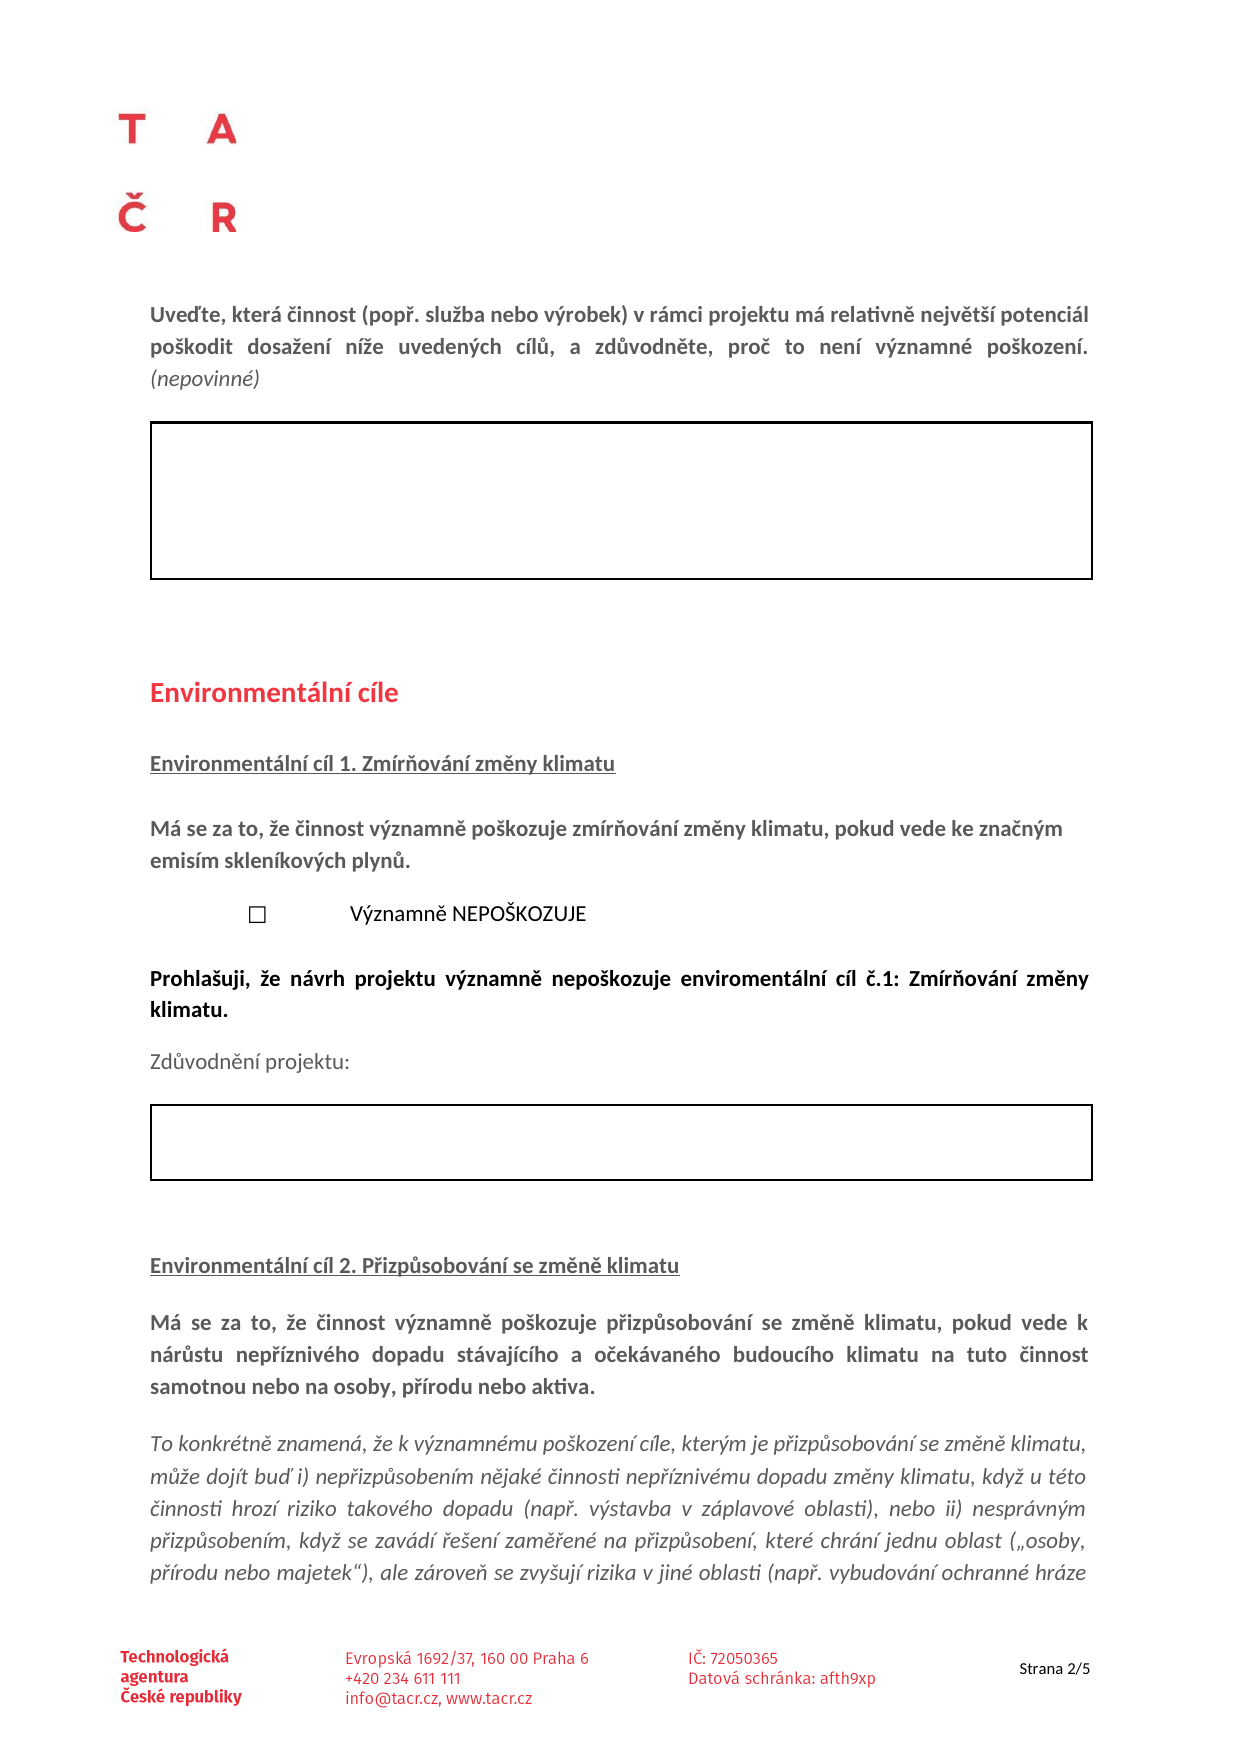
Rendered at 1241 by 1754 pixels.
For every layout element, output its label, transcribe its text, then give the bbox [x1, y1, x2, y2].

text Zdůvodnění projektu: [150, 1047, 1090, 1075]
text Environmentální cíle [150, 674, 1090, 710]
text Environmentální cíl 1. Zmírňování změny klimatu [150, 749, 1090, 777]
table_header [152, 1106, 1091, 1179]
text Environmentální cíl 2. Přizpůsobování se změně klimatu [150, 1251, 1090, 1279]
text Má se za to, že činnost významně poškozuje zmírňování změny klimatu, pokud vede ke značným emisím skleníkových plynů. [150, 814, 1090, 874]
picture [2, 1638, 954, 1754]
picture [0, 0, 237, 232]
table_header [152, 424, 1091, 578]
text Uveďte, která činnost (popř. služba nebo výrobek) v rámci projektu má relativně největší potenciál poškodit dosažení níže uvedených cílů, a zdůvodněte, proč to není významné poškození. (nepovinné) [150, 300, 1090, 392]
text Prohlašuji, že návrh projektu významně nepoškozuje enviromentální cíl č.1: Zmírňování změny klimatu. [150, 964, 1090, 1023]
text Má se za to, že činnost významně poškozuje přizpůsobování se změně klimatu, pokud vede k nárůstu nepříznivého dopadu stávajícího a očekávaného budoucího klimatu na tuto činnost samotnou nebo na osoby, přírodu nebo aktiva. [150, 1308, 1090, 1400]
table_header Významně NEPOŠKOZUJE [340, 889, 659, 941]
